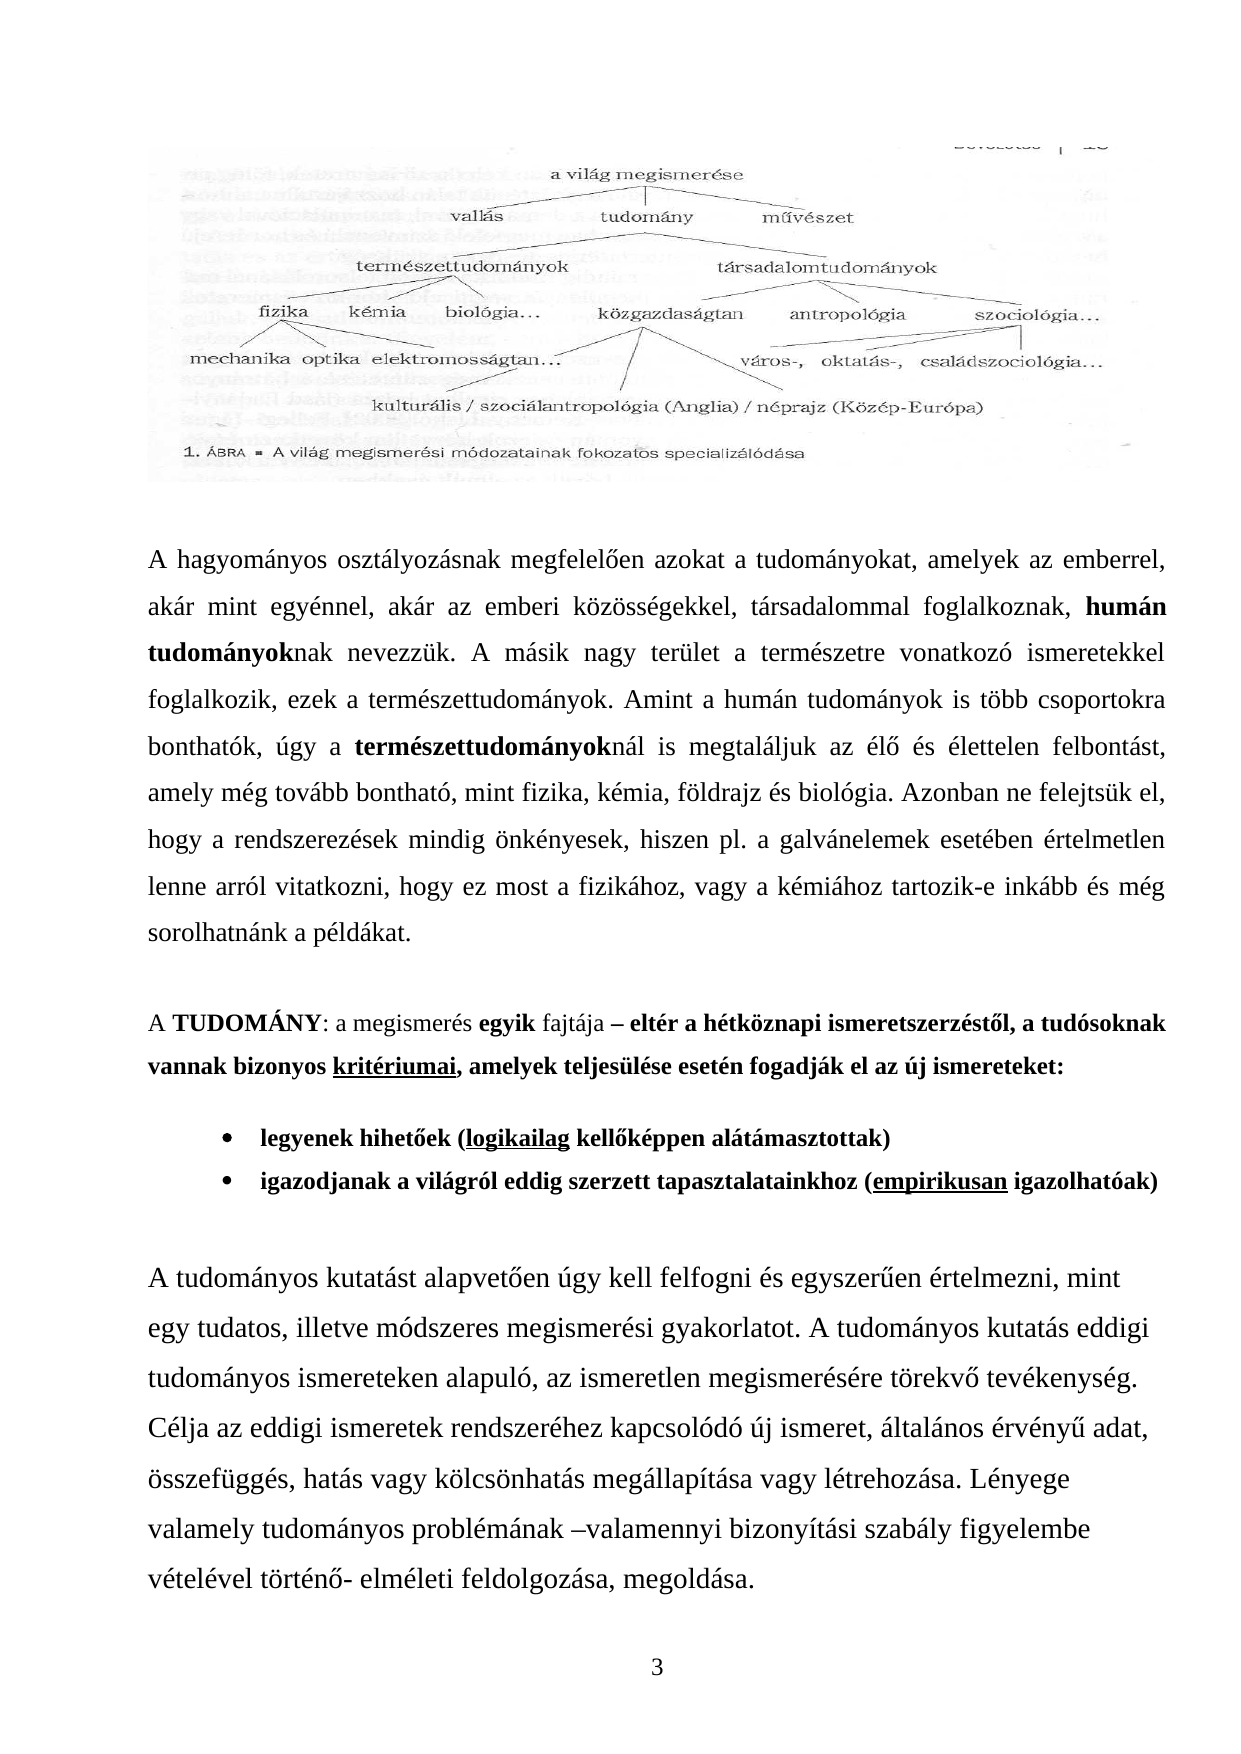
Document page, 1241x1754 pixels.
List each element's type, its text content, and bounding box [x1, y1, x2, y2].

list legyenek hihetőek (logikailag kellőképpen alátámasztottak) [223, 1123, 1167, 1152]
text A TUDOMÁNY: a megismerés egyik fajtája – eltér a hétköznapi ismeretszerzéstől, a tudósoknak vannak bizonyos kritériumai, amelyek teljesülése esetén fogadják el az új ismereteket: [148, 1008, 1167, 1080]
text A hagyományos osztályozásnak megfelelően azokat a tudományokat, amelyek az emberrel, akár mint egyénnel, akár az emberi közösségekkel, társadalommal foglalkoznak, humán tudományoknak nevezzük. A másik nagy terület a természetre vonatkozó ismeretekkel foglalkozik, ezek a természettudományok. Amint a humán tudományok is több csoportokra bonthatók, úgy a természettudományoknál is megtaláljuk az élő és élettelen felbontást, amely még tovább bontható, mint fizika, kémia, földrajz és biológia. Azonban ne felejtsük el, hogy a rendszerezések mindig önkényesek, hiszen pl. a galvánelemek esetében értelmetlen lenne arról vitatkozni, hogy ez most a fizikához, vagy a kémiához tartozik-e inkább és még sorolhatnánk a példákat. [148, 543, 1167, 948]
text A tudományos kutatást alapvetően úgy kell felfogni és egyszerűen értelmezni, mint egy tudatos, illetve módszeres megismerési gyakorlatot. A tudományos kutatás eddigi tudományos ismereteken alapuló, az ismeretlen megismerésére törekvő tevékenység. Célja az eddigi ismeretek rendszeréhez kapcsolódó új ismeret, általános érvényű adat, összefüggés, hatás vagy kölcsönhatás megállapítása vagy létrehozása. Lényege valamely tudományos problémának –valamennyi bizonyítási szabály figyelembe vételével történő- elméleti feldolgozása, megoldása. [148, 1260, 1167, 1595]
list igazodjanak a világról eddig szerzett tapasztalatainkhoz (empirikusan igazolhatóak) [223, 1166, 1167, 1195]
